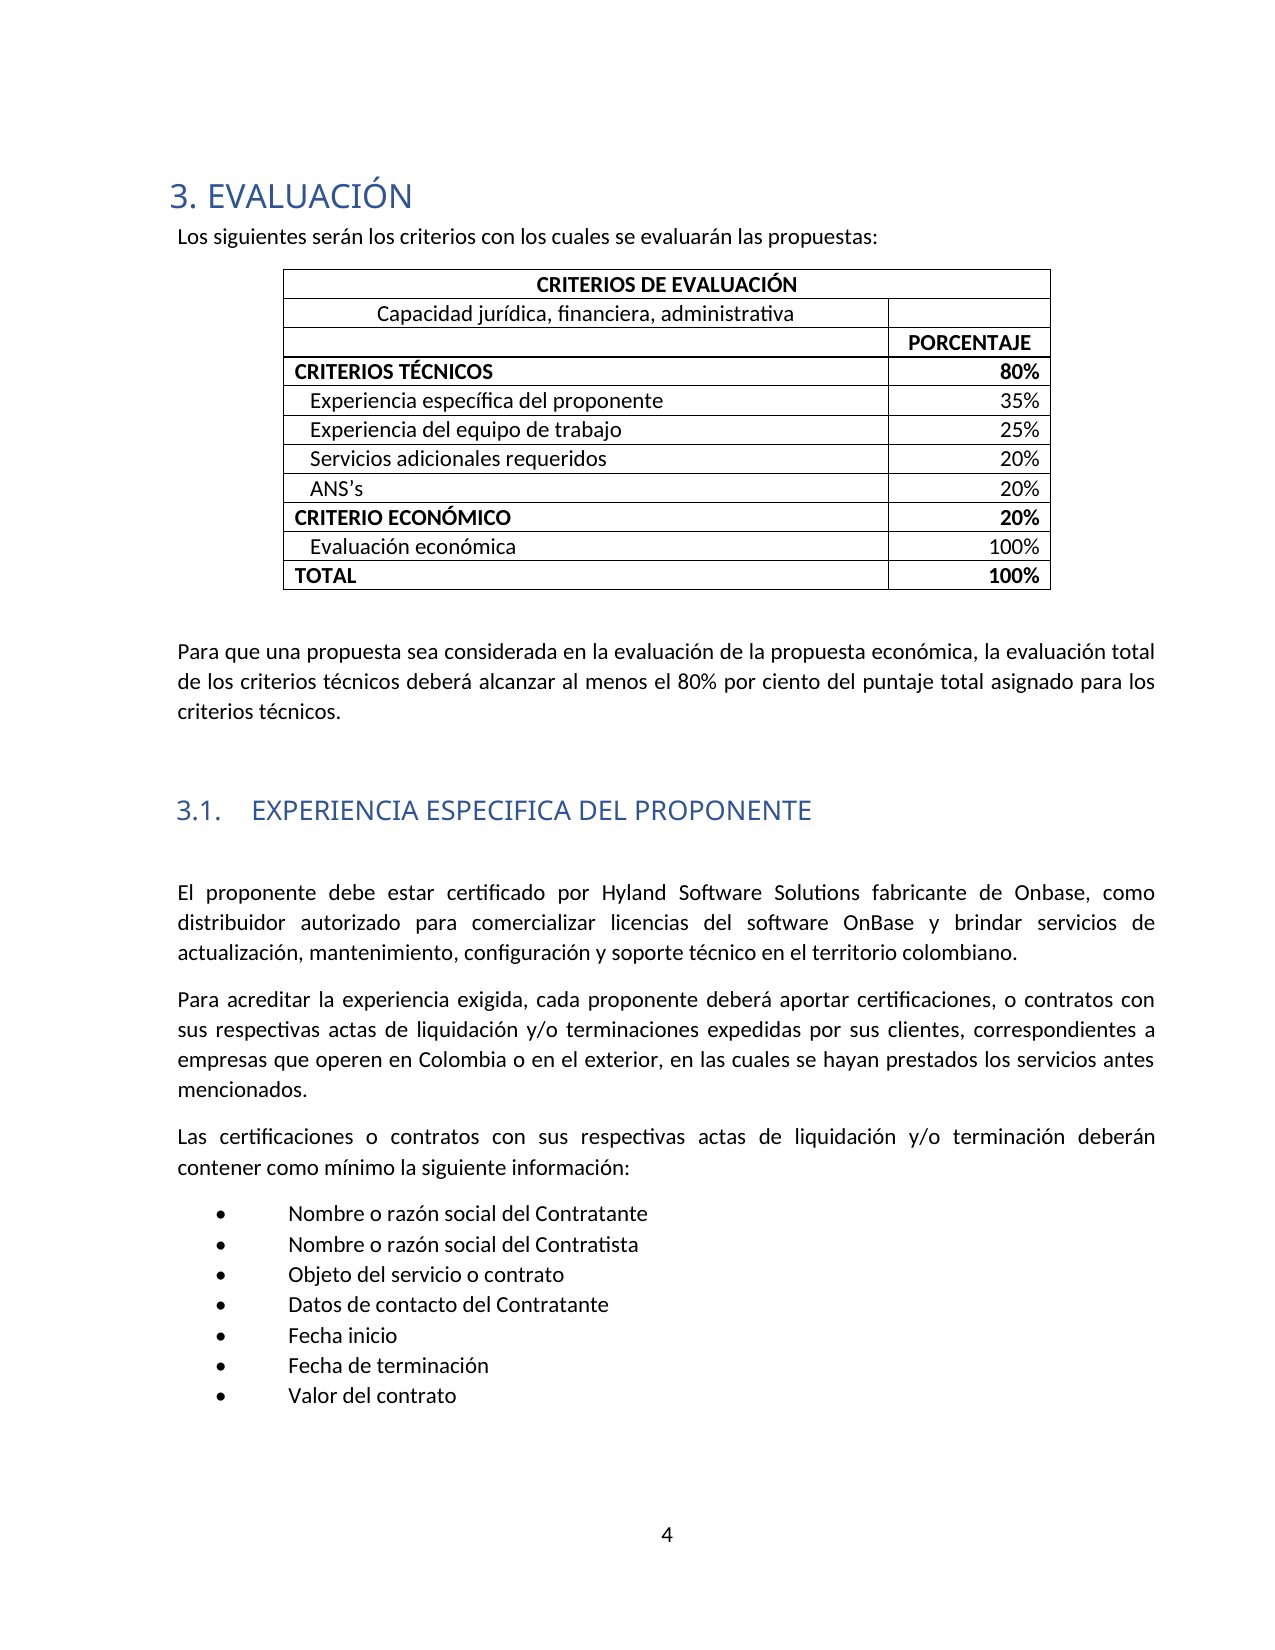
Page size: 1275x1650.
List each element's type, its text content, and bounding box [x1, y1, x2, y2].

text Los siguientes serán los criterios con los cuales se evaluarán las propuestas: [177, 222, 1157, 250]
table_cell 20% [889, 474, 1050, 502]
table_cell 80% [889, 358, 1050, 385]
subtitle EVALUACIÓN [169, 173, 1157, 219]
list Fecha inicio [215, 1321, 1157, 1349]
table_header CRITERIOS DE EVALUACIÓN [284, 270, 1050, 298]
list Valor del contrato [215, 1381, 1157, 1409]
subtitle EXPERIENCIA ESPECIFICA DEL PROPONENTE [176, 791, 1157, 828]
list Nombre o razón social del Contratante [215, 1199, 1157, 1227]
table_cell PORCENTAJE [889, 328, 1050, 356]
table_cell Experiencia del equipo de trabajo [284, 416, 888, 443]
text Las certificaciones o contratos con sus respectivas actas de liquidación y/o terminación deberán contener como mínimo la siguiente información: [177, 1122, 1157, 1181]
table_cell 35% [889, 386, 1050, 414]
table_cell 20% [889, 445, 1050, 473]
list Nombre o razón social del Contratista [215, 1230, 1157, 1258]
table_cell 100% [889, 561, 1050, 589]
table_cell CRITERIO ECONÓMICO [284, 503, 888, 531]
text El proponente debe estar certificado por Hyland Software Solutions fabricante de Onbase, como distribuidor autorizado para comercializar licencias del software OnBase y brindar servicios de actualización, mantenimiento, configuración y soporte técnico en el territorio colombiano. [177, 878, 1157, 966]
text Para acreditar la experiencia exigida, cada proponente deberá aportar certificaciones, o contratos con sus respectivas actas de liquidación y/o terminaciones expedidas por sus clientes, correspondientes a empresas que operen en Colombia o en el exterior, en las cuales se hayan prestados los servicios antes mencionados. [177, 985, 1157, 1103]
table_cell CRITERIOS TÉCNICOS [284, 358, 888, 385]
list Datos de contacto del Contratante [215, 1290, 1157, 1318]
table_cell Experiencia específica del proponente [284, 386, 888, 414]
table_cell [889, 299, 1050, 327]
table_cell 100% [889, 532, 1050, 560]
table_cell 20% [889, 503, 1050, 531]
table_cell ANS’s [284, 474, 888, 502]
table_cell Capacidad jurídica, financiera, administrativa [284, 299, 888, 327]
table_cell [284, 328, 888, 356]
table_cell TOTAL [284, 561, 888, 589]
list Objeto del servicio o contrato [215, 1260, 1157, 1288]
table_cell 25% [889, 416, 1050, 443]
list Fecha de terminación [215, 1351, 1157, 1379]
text Para que una propuesta sea considerada en la evaluación de la propuesta económica, la evaluación total de los criterios técnicos deberá alcanzar al menos el 80% por ciento del puntaje total asignado para los criterios técnicos. [177, 637, 1157, 725]
table_cell Evaluación económica [284, 532, 888, 560]
table_cell Servicios adicionales requeridos [284, 445, 888, 473]
